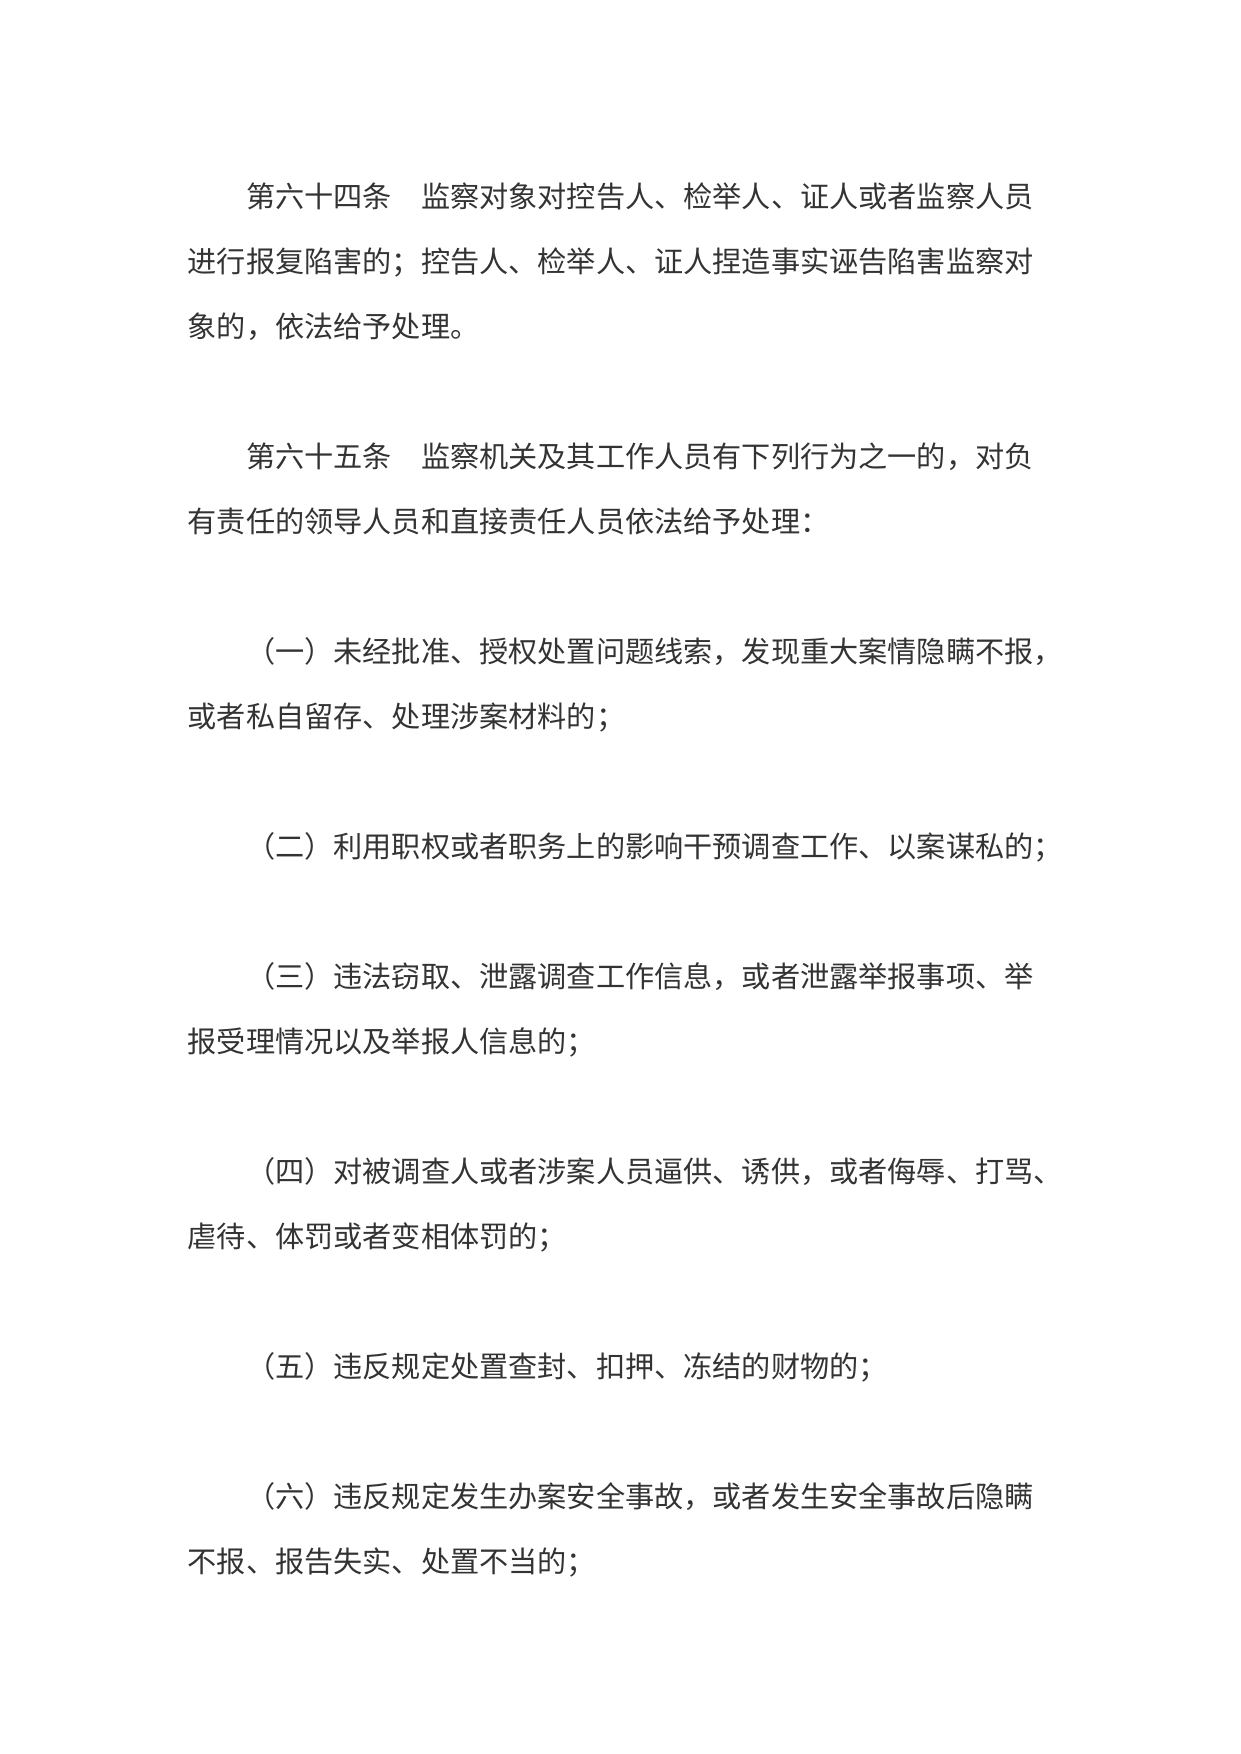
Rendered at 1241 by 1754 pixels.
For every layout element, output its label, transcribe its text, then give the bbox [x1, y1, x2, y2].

text 第六十四条 监察对象对控告人、检举人、证人或者监察人员进行报复陷害的；控告人、检举人、证人捏造事实诬告陷害监察对象的，依法给予处理。 [187, 162, 1053, 357]
text （二）利用职权或者职务上的影响干预调查工作、以案谋私的； [187, 812, 1053, 877]
text （四）对被调查人或者涉案人员逼供、诱供，或者侮辱、打骂、虐待、体罚或者变相体罚的； [187, 1137, 1053, 1267]
text （五）违反规定处置查封、扣押、冻结的财物的； [187, 1332, 1053, 1397]
text （三）违法窃取、泄露调查工作信息，或者泄露举报事项、举报受理情况以及举报人信息的； [187, 942, 1053, 1072]
text 第六十五条 监察机关及其工作人员有下列行为之一的，对负有责任的领导人员和直接责任人员依法给予处理： [187, 422, 1053, 552]
text （六）违反规定发生办案安全事故，或者发生安全事故后隐瞒不报、报告失实、处置不当的； [187, 1462, 1053, 1592]
text （一）未经批准、授权处置问题线索，发现重大案情隐瞒不报，或者私自留存、处理涉案材料的； [187, 617, 1053, 747]
